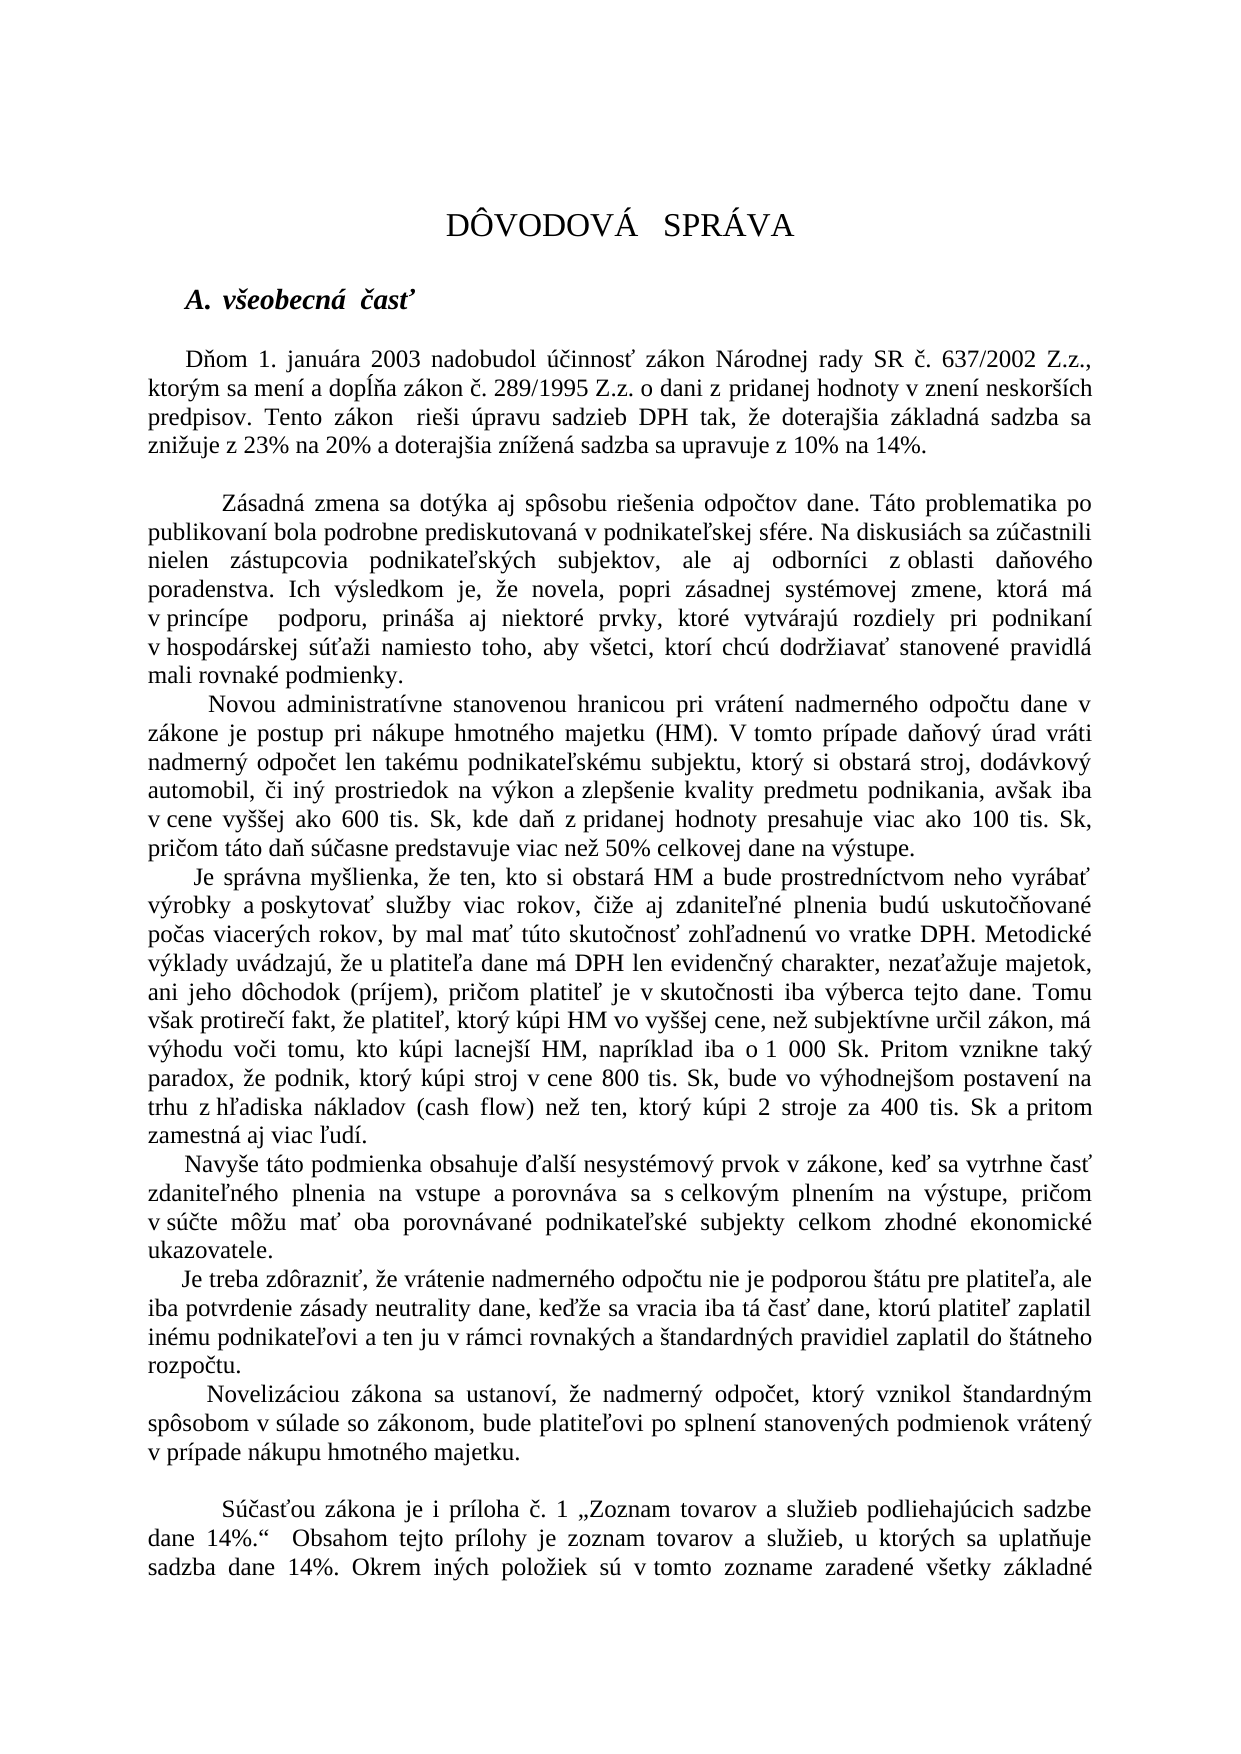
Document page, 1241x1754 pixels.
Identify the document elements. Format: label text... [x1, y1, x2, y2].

text Dôvodová správa [148, 205, 1093, 243]
text Navyše táto podmienka obsahuje ďalší nesystémový prvok v zákone, keď sa vytrhne časť zdaniteľného plnenia na vstupe a porovnáva sa s celkovým plnením na výstupe, pričom v súčte môžu mať oba porovnávané podnikateľské subjekty celkom zhodné ekonomické ukazovatele. [148, 1149, 1093, 1264]
text Je treba zdôrazniť, že vrátenie nadmerného odpočtu nie je podporou štátu pre platiteľa, ale iba potvrdenie zásady neutrality dane, keďže sa vracia iba tá časť dane, ktorú platiteľ zaplatil inému podnikateľovi a ten ju v rámci rovnakých a štandardných pravidiel zaplatil do štátneho rozpočtu. [148, 1264, 1093, 1379]
text Zásadná zmena sa dotýka aj spôsobu riešenia odpočtov dane. Táto problematika po publikovaní bola podrobne prediskutovaná v podnikateľskej sfére. Na diskusiách sa zúčastnili nielen zástupcovia podnikateľských subjektov, ale aj odborníci z oblasti daňového poradenstva. Ich výsledkom je, že novela, popri zásadnej systémovej zmene, ktorá má v princípe podporu, prináša aj niektoré prvky, ktoré vytvárajú rozdiely pri podnikaní v hospodárskej súťaži namiesto toho, aby všetci, ktorí chcú dodržiavať stanovené pravidlá mali rovnaké podmienky. [148, 488, 1093, 689]
text Je správna myšlienka, že ten, kto si obstará HM a bude prostredníctvom neho vyrábať výrobky a poskytovať služby viac rokov, čiže aj zdaniteľné plnenia budú uskutočňované počas viacerých rokov, by mal mať túto skutočnosť zohľadnenú vo vratke DPH. Metodické výklady uvádzajú, že u platiteľa dane má DPH len evidenčný charakter, nezaťažuje majetok, ani jeho dôchodok (príjem), pričom platiteľ je v skutočnosti iba výberca tejto dane. Tomu však protirečí fakt, že platiteľ, ktorý kúpi HM vo vyššej cene, než subjektívne určil zákon, má výhodu voči tomu, kto kúpi lacnejší HM, napríklad iba o 1 000 Sk. Pritom vznikne taký paradox, že podnik, ktorý kúpi stroj v cene 800 tis. Sk, bude vo výhodnejšom postavení na trhu z hľadiska nákladov (cash flow) než ten, ktorý kúpi 2 stroje za 400 tis. Sk a pritom zamestná aj viac ľudí. [148, 862, 1093, 1149]
text Novou administratívne stanovenou hranicou pri vrátení nadmerného odpočtu dane v zákone je postup pri nákupe hmotného majetku (HM). V tomto prípade daňový úrad vráti nadmerný odpočet len takému podnikateľskému subjektu, ktorý si obstará stroj, dodávkový automobil, či iný prostriedok na výkon a zlepšenie kvality predmetu podnikania, avšak iba v cene vyššej ako 600 tis. Sk, kde daň z pridanej hodnoty presahuje viac ako 100 tis. Sk, pričom táto daň súčasne predstavuje viac než 50% celkovej dane na výstupe. [148, 689, 1093, 862]
text Novelizáciou zákona sa ustanoví, že nadmerný odpočet, ktorý vznikol štandardným spôsobom v súlade so zákonom, bude platiteľovi po splnení stanovených podmienok vrátený v prípade nákupu hmotného majetku. [148, 1379, 1093, 1465]
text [148, 1494, 1093, 1580]
list všeobecná časť [185, 282, 1093, 315]
text Dňom 1. januára 2003 nadobudol účinnosť zákon Národnej rady SR č. 637/2002 Z.z., ktorým sa mení a dopĺňa zákon č. 289/1995 Z.z. o dani z pridanej hodnoty v znení neskorších predpisov. Tento zákon rieši úpravu sadzieb DPH tak, že doterajšia základná sadzba sa znižuje z 23% na 20% a doterajšia znížená sadzba sa upravuje z 10% na 14%. [148, 344, 1093, 459]
